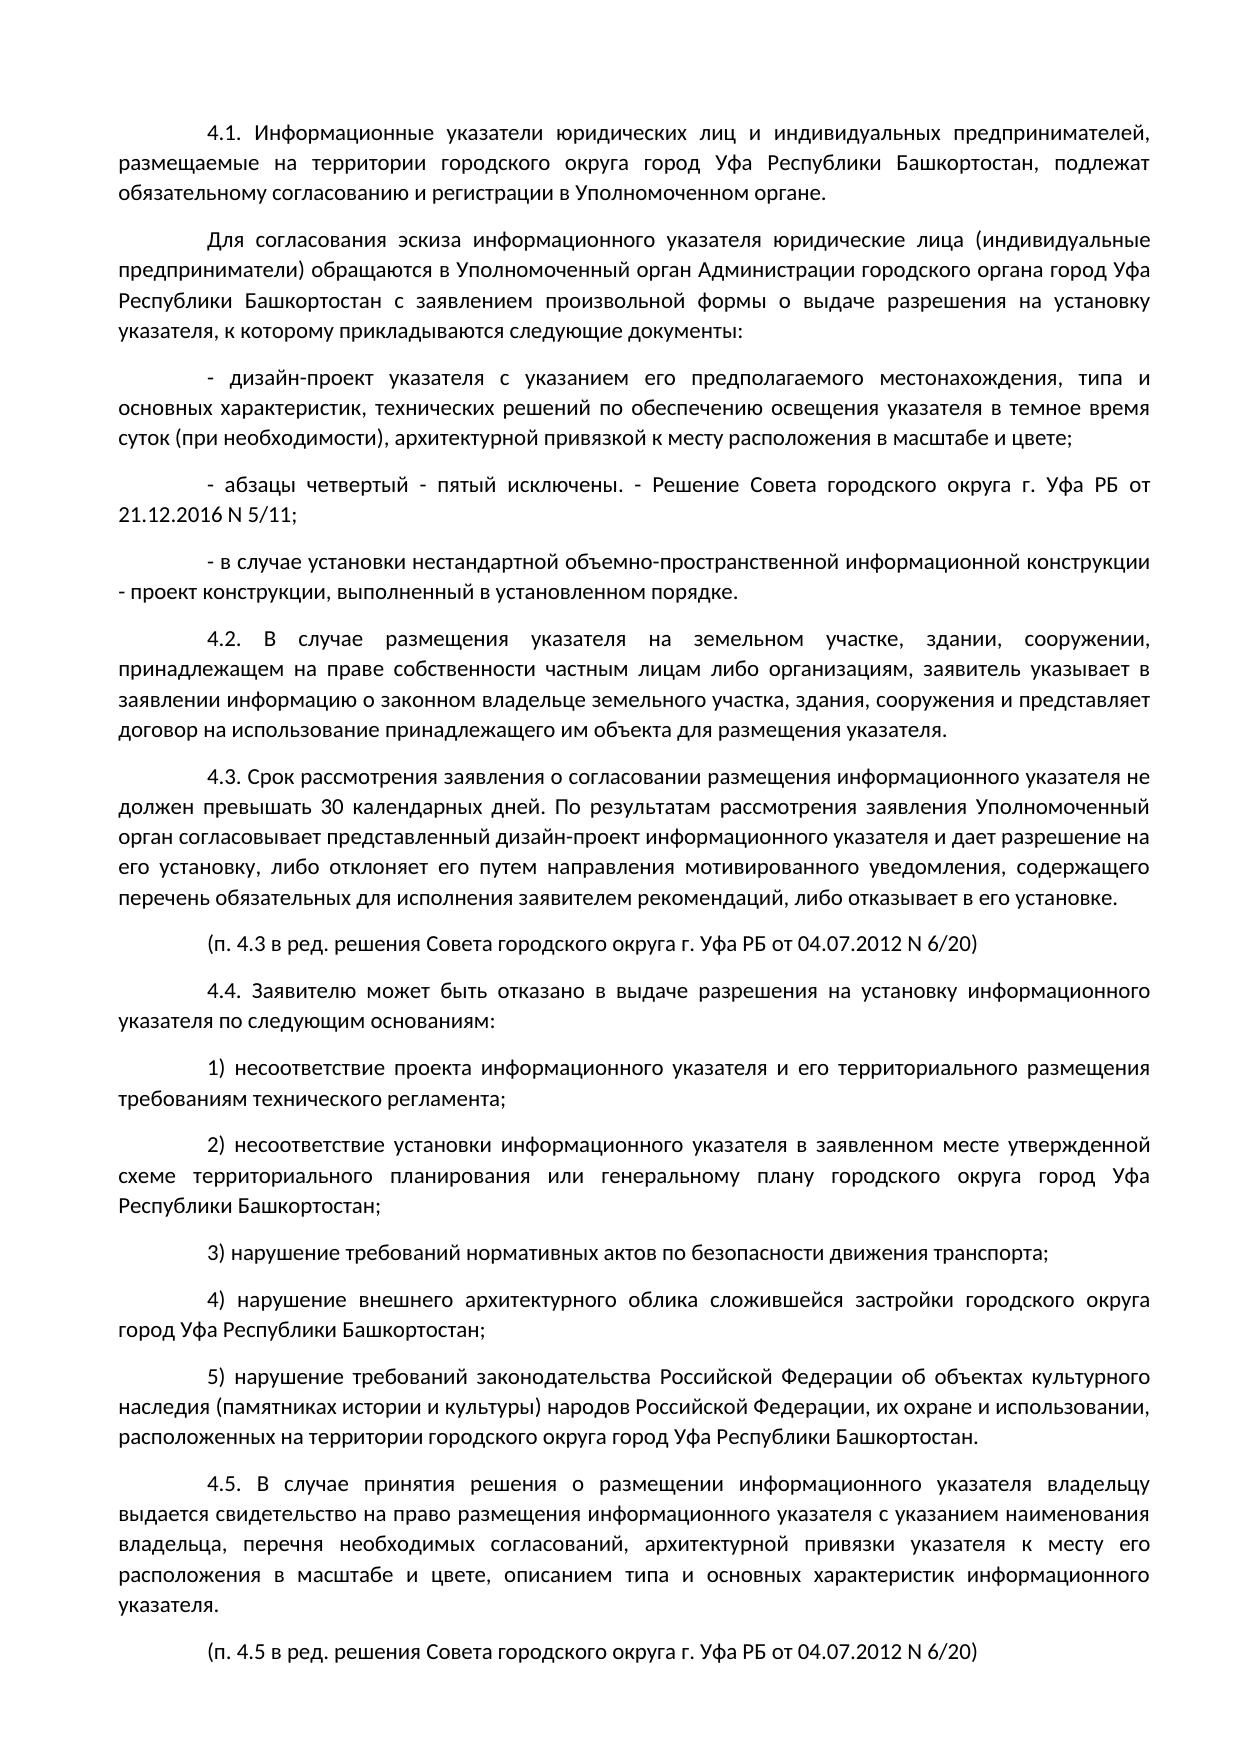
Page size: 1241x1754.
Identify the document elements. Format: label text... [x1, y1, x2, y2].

text Для согласования эскиза информационного указателя юридические лица (индивидуальные предприниматели) обращаются в Уполномоченный орган Администрации городского органа город Уфа Республики Башкортостан с заявлением произвольной формы о выдаче разрешения на установку указателя, к которому прикладываются следующие документы: [118, 225, 1152, 344]
text (п. 4.5 в ред. решения Совета городского округа г. Уфа РБ от 04.07.2012 N 6/20) [118, 1637, 1152, 1665]
text 4.2. В случае размещения указателя на земельном участке, здании, сооружении, принадлежащем на праве собственности частным лицам либо организациям, заявитель указывает в заявлении информацию о законном владельце земельного участка, здания, сооружения и представляет договор на использование принадлежащего им объекта для размещения указателя. [118, 624, 1152, 743]
text 4.1. Информационные указатели юридических лиц и индивидуальных предпринимателей, размещаемые на территории городского округа город Уфа Республики Башкортостан, подлежат обязательному согласованию и регистрации в Уполномоченном органе. [118, 118, 1152, 207]
text 3) нарушение требований нормативных актов по безопасности движения транспорта; [118, 1238, 1152, 1266]
text - в случае установки нестандартной объемно-пространственной информационной конструкции - проект конструкции, выполненный в установленном порядке. [118, 547, 1152, 606]
text 1) несоответствие проекта информационного указателя и его территориального размещения требованиям технического регламента; [118, 1053, 1152, 1112]
text 5) нарушение требований законодательства Российской Федерации об объектах культурного наследия (памятниках истории и культуры) народов Российской Федерации, их охране и использовании, расположенных на территории городского округа город Уфа Республики Башкортостан. [118, 1362, 1152, 1450]
text 4.3. Срок рассмотрения заявления о согласовании размещения информационного указателя не должен превышать 30 календарных дней. По результатам рассмотрения заявления Уполномоченный орган согласовывает представленный дизайн-проект информационного указателя и дает разрешение на его установку, либо отклоняет его путем направления мотивированного уведомления, содержащего перечень обязательных для исполнения заявителем рекомендаций, либо отказывает в его установке. [118, 762, 1152, 911]
text - дизайн-проект указателя с указанием его предполагаемого местонахождения, типа и основных характеристик, технических решений по обеспечению освещения указателя в темное время суток (при необходимости), архитектурной привязкой к месту расположения в масштабе и цвете; [118, 363, 1152, 451]
text - абзацы четвертый - пятый исключены. - Решение Совета городского округа г. Уфа РБ от 21.12.2016 N 5/11; [118, 470, 1152, 528]
text (п. 4.3 в ред. решения Совета городского округа г. Уфа РБ от 04.07.2012 N 6/20) [118, 929, 1152, 958]
text 2) несоответствие установки информационного указателя в заявленном месте утвержденной схеме территориального планирования или генеральному плану городского округа город Уфа Республики Башкортостан; [118, 1131, 1152, 1219]
text 4.5. В случае принятия решения о размещении информационного указателя владельцу выдается свидетельство на право размещения информационного указателя с указанием наименования владельца, перечня необходимых согласований, архитектурной привязки указателя к месту его расположения в масштабе и цвете, описанием типа и основных характеристик информационного указателя. [118, 1469, 1152, 1618]
text 4.4. Заявителю может быть отказано в выдаче разрешения на установку информационного указателя по следующим основаниям: [118, 976, 1152, 1035]
text 4) нарушение внешнего архитектурного облика сложившейся застройки городского округа город Уфа Республики Башкортостан; [118, 1285, 1152, 1343]
